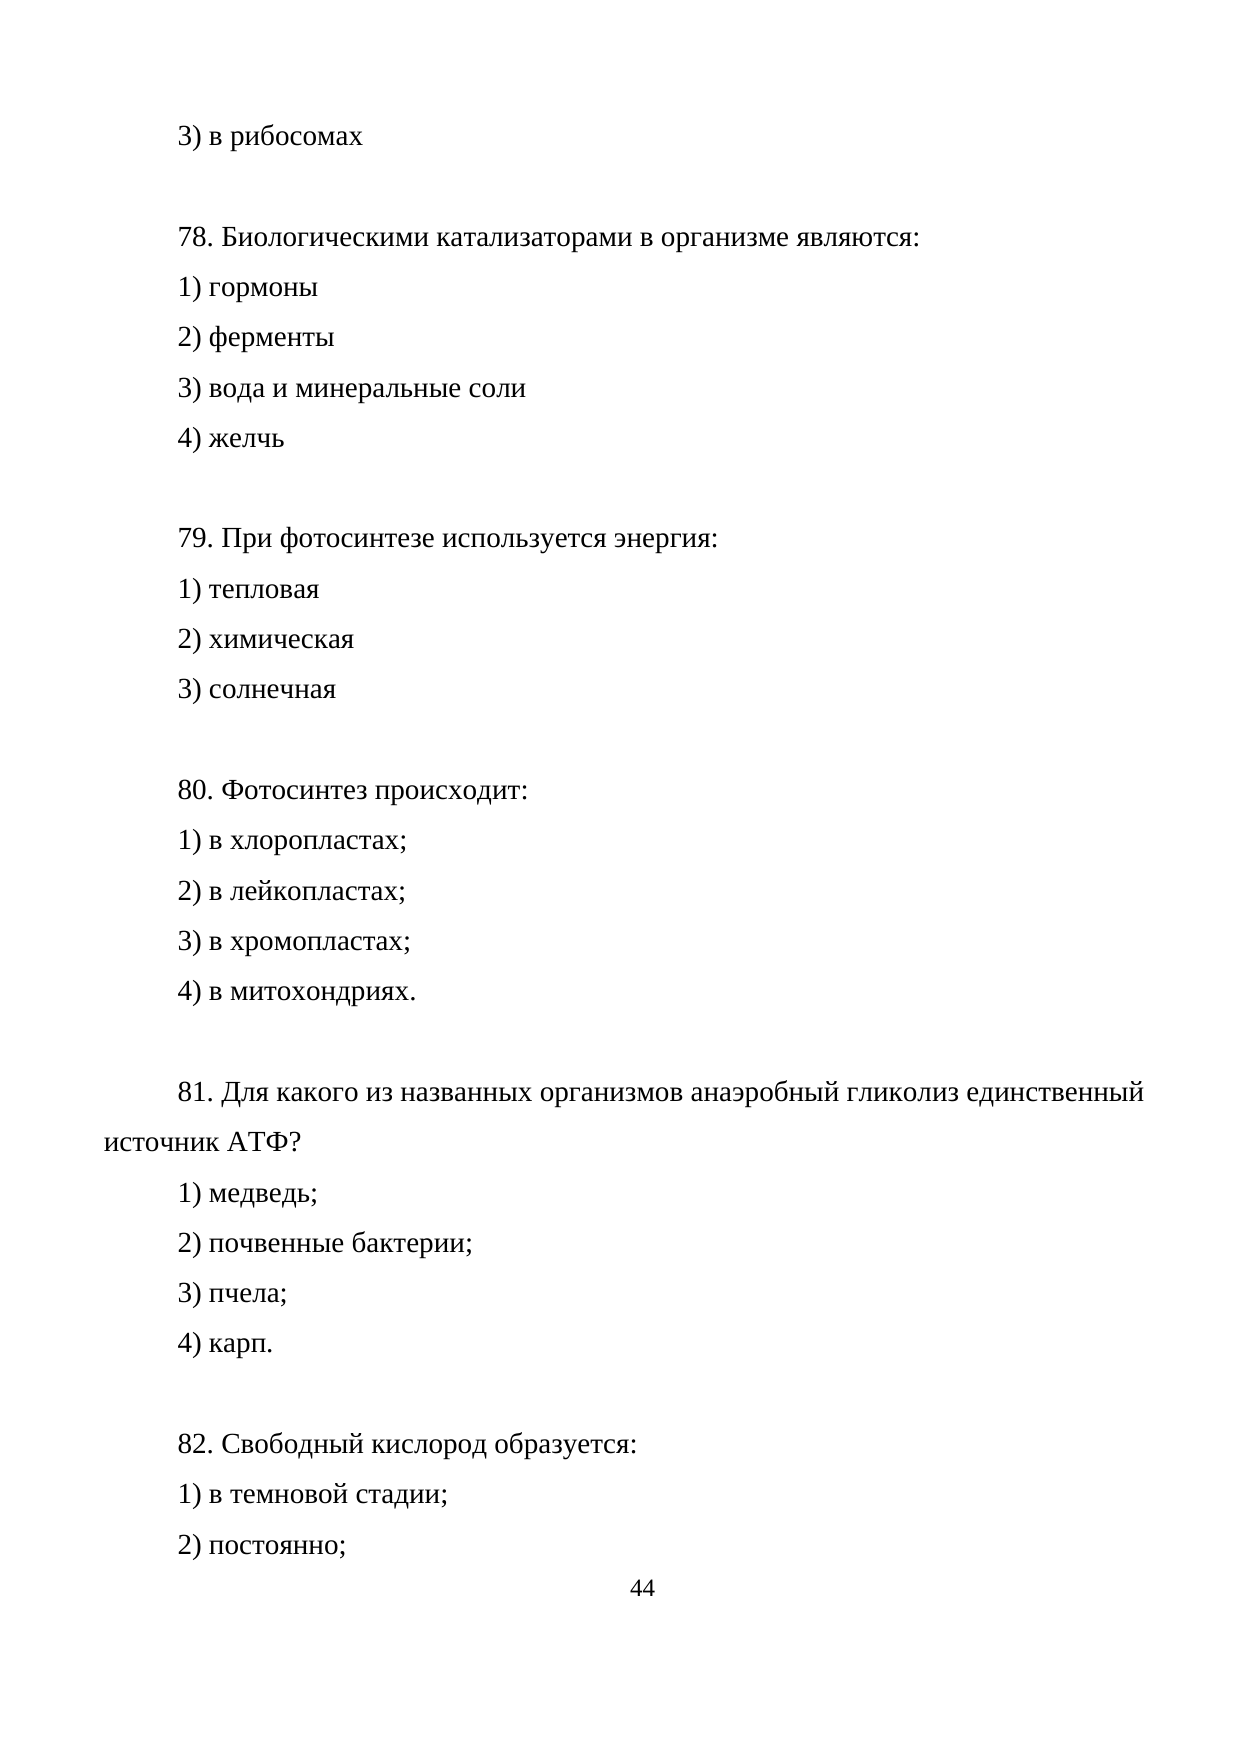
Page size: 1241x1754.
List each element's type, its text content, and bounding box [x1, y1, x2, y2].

text 3) солнечная [103, 672, 1181, 705]
text 4) в митохондриях. [103, 973, 1181, 1007]
text 4) желчь [103, 420, 1181, 453]
text 2) ферменты [103, 319, 1181, 353]
text 79. При фотосинтезе используется энергия: [103, 521, 1181, 554]
text 2) химическая [103, 621, 1181, 655]
text 1) медведь; [103, 1175, 1181, 1208]
text 2) почвенные бактерии; [103, 1225, 1181, 1258]
text 82. Свободный кислород образуется: [103, 1426, 1181, 1460]
text 2) постоянно; [103, 1527, 1181, 1560]
text 1) в темновой стадии; [103, 1477, 1181, 1510]
text 3) пчела; [103, 1275, 1181, 1309]
text 3) в хромопластах; [103, 923, 1181, 957]
text 78. Биологическими катализаторами в организме являются: [103, 219, 1181, 252]
text 2) в лейкопластах; [103, 873, 1181, 906]
text 3) в рибосомах [103, 118, 1181, 152]
text 4) карп. [103, 1326, 1181, 1359]
text 1) в хлоропластах; [103, 822, 1181, 856]
text 1) гормоны [103, 269, 1181, 303]
text 81. Для какого из названных организмов анаэробный гликолиз единственный источник АТФ? [103, 1074, 1181, 1158]
text 1) тепловая [103, 571, 1181, 604]
text 3) вода и минеральные соли [103, 370, 1181, 403]
text 80. Фотосинтез происходит: [103, 772, 1181, 806]
